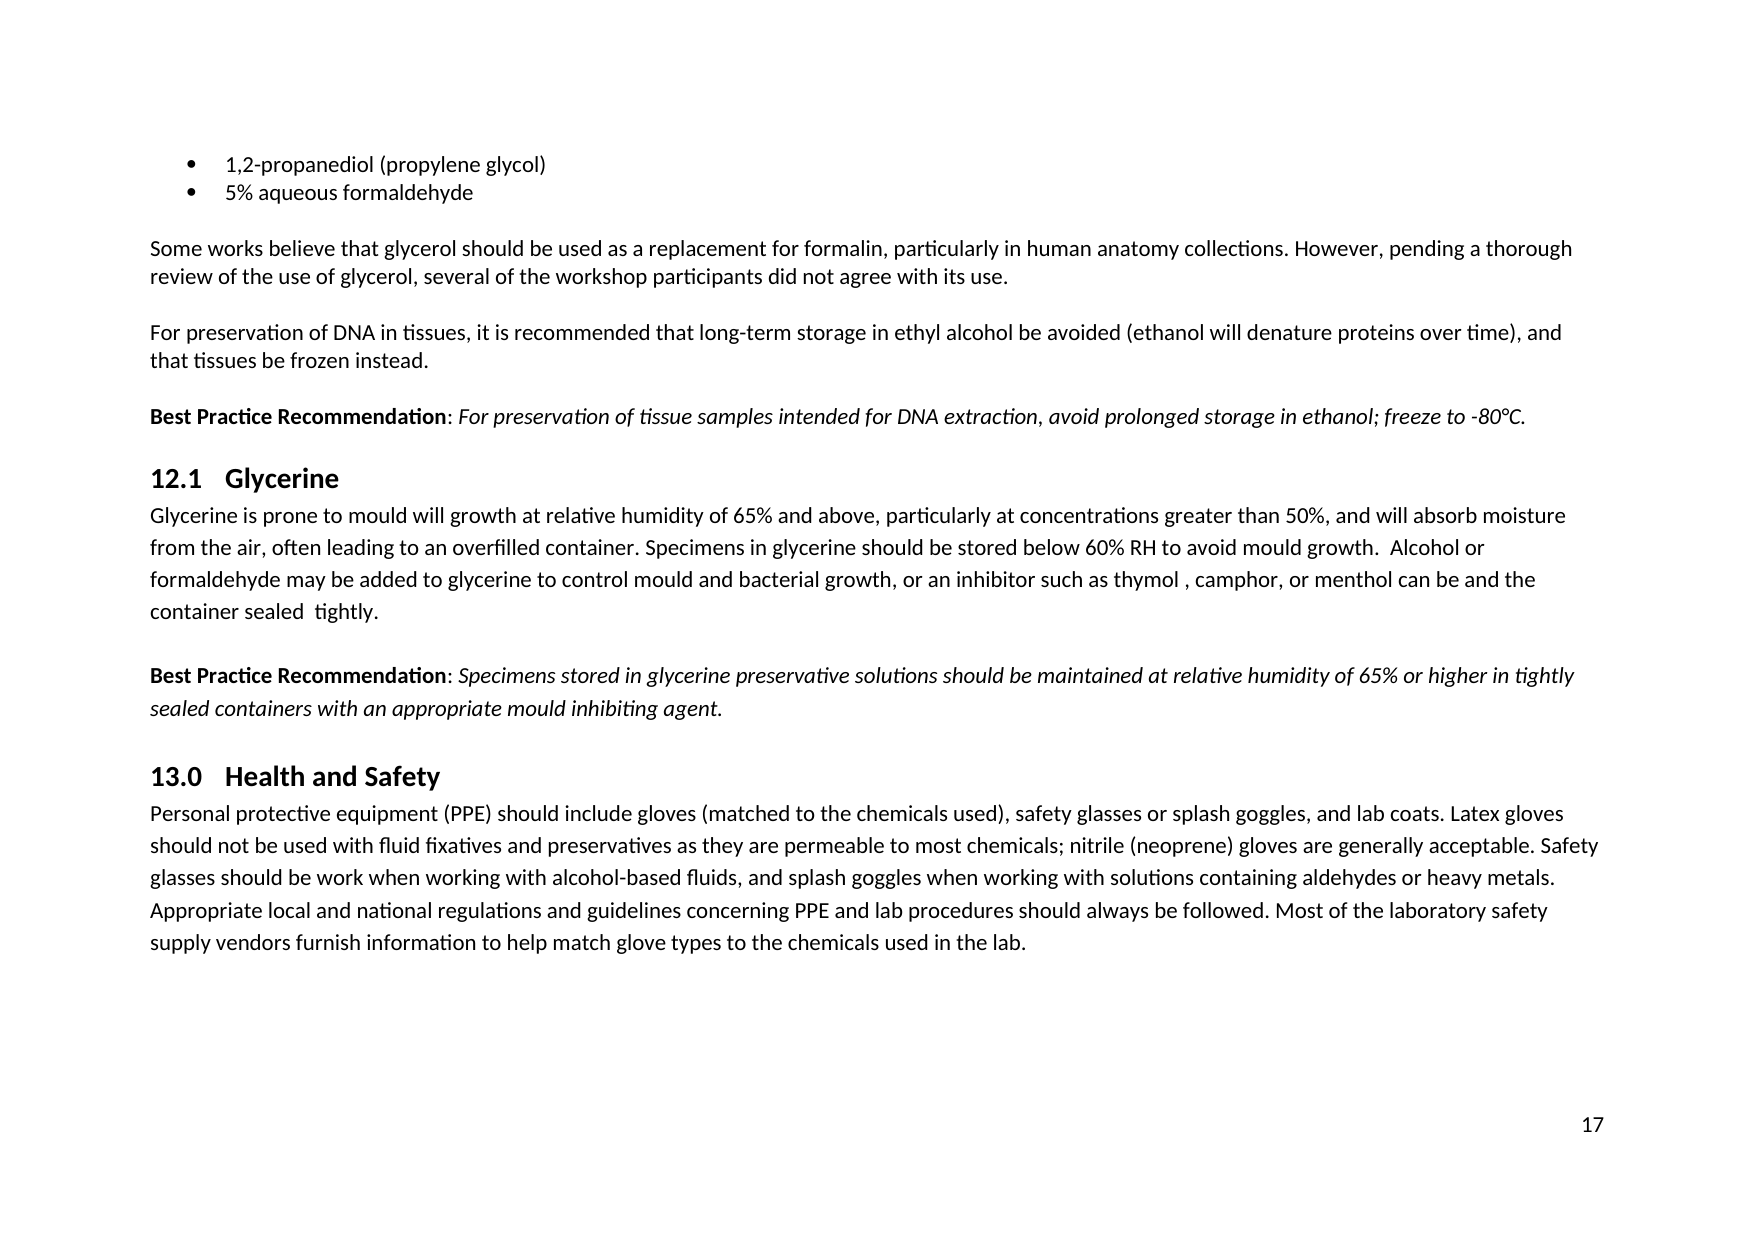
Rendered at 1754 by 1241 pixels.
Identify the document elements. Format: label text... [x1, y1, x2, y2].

text Some works believe that glycerol should be used as a replacement for formalin, particularly in human anatomy collections. However, pending a thorough review of the use of glycerol, several of the workshop participants did not agree with its use. [150, 234, 1604, 290]
text Glycerine is prone to mould will growth at relative humidity of 65% and above, particularly at concentrations greater than 50%, and will absorb moisture from the air, often leading to an overfilled container. Specimens in glycerine should be stored below 60% RH to avoid mould growth. Alcohol or formaldehyde may be added to glycerine to control mould and bacterial growth, or an inhibitor such as thymol , camphor, or menthol can be and the container sealed tightly. [150, 501, 1604, 625]
list 5% aqueous formaldehyde [187, 178, 1604, 206]
text Personal protective equipment (PPE) should include gloves (matched to the chemicals used), safety glasses or splash goggles, and lab coats. Latex gloves should not be used with fluid fixatives and preservatives as they are permeable to most chemicals; nitrile (neoprene) gloves are generally acceptable. Safety glasses should be work when working with alcohol-based fluids, and splash goggles when working with solutions containing aldehydes or heavy metals. Appropriate local and national regulations and guidelines concerning PPE and lab procedures should always be followed. Most of the laboratory safety supply vendors furnish information to help match glove types to the chemicals used in the lab. [150, 799, 1604, 956]
text 12.1 Glycerine [150, 460, 1604, 495]
text 13.0 Health and Safety [150, 758, 1604, 794]
text Best Practice Recommendation: For preservation of tissue samples intended for DNA extraction, avoid prolonged storage in ethanol; freeze to -80°C. [150, 402, 1604, 430]
text For preservation of DNA in tissues, it is recommended that long-term storage in ethyl alcohol be avoided (ethanol will denature proteins over time), and that tissues be frozen instead. [150, 318, 1604, 374]
list 1,2-propanediol (propylene glycol) [187, 150, 1604, 178]
text Best Practice Recommendation: Specimens stored in glycerine preservative solutions should be maintained at relative humidity of 65% or higher in tightly sealed containers with an appropriate mould inhibiting agent. [150, 662, 1604, 722]
